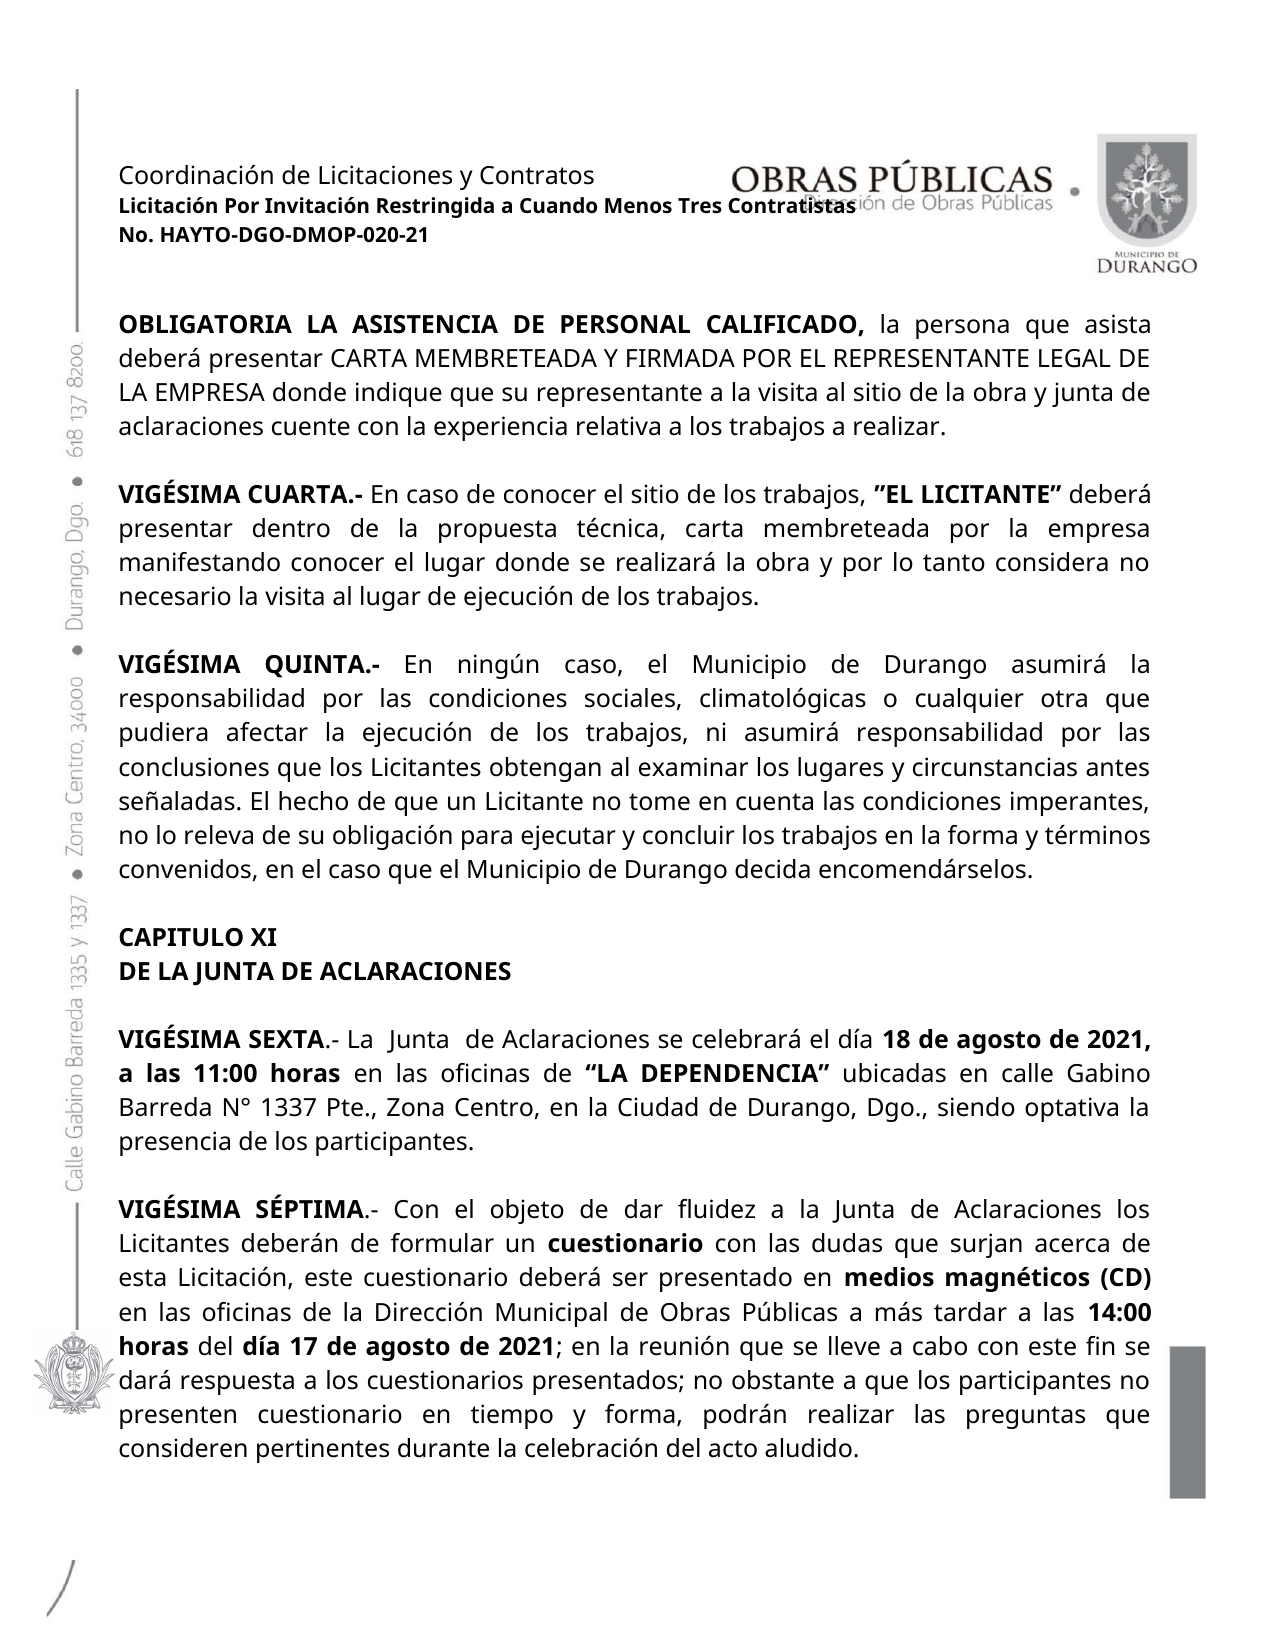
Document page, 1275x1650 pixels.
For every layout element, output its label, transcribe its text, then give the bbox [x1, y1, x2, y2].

text DE ACLARACIONES [118, 953, 1152, 988]
text VIGÉSIMA CUARTA.- En caso de conocer el sitio de los trabajos, ”EL LICITANTE” deberá presentar dentro de la propuesta técnica, carta membreteada por la empresa manifestando conocer el lugar donde se realizará la obra y por lo tanto considera no necesario la visita al lugar de ejecución de los trabajos. [118, 477, 1152, 613]
text VIGÉSIMA SÉPTIMA.- Con el objeto de dar fluidez a de Aclaraciones los Licitantes deberán de formular un cuestionario con las dudas que surjan acerca de esta Licitación, este cuestionario deberá ser presentado en medios magnéticos (CD) en las oficinas de la Dirección Municipal de Obras Públicas a más tardar a las 14:00 horas del día 17 de agosto de 2021; en la reunión que se lleve a cabo con este fin se dará respuesta a los cuestionarios presentados; no obstante a que los participantes no presenten cuestionario en tiempo y forma, podrán realizar las preguntas que consideren pertinentes durante la celebración del acto aludido. [118, 1192, 1152, 1464]
picture [31, 89, 1206, 1650]
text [118, 306, 1152, 443]
text CAPITULO XI [118, 919, 1152, 953]
text VIGÉSIMA QUINTA.- En ningún caso, el Municipio de Durango asumirá la responsabilidad por las condiciones sociales, climatológicas o cualquier otra que pudiera afectar la ejecución de los trabajos, ni asumirá responsabilidad por las conclusiones que los Licitantes obtengan al examinar los lugares y circunstancias antes señaladas. El hecho de que un Licitante no tome en cuenta las condiciones imperantes, no lo releva de su obligación para ejecutar y concluir los trabajos en la forma y términos convenidos, en el caso que el Municipio de Durango decida encomendárselos. [118, 647, 1152, 885]
text VIGÉSIMA SEXTA.- de Aclaraciones se celebrará el día 18 de agosto de 2021, a las 11:00 horas en las oficinas de “” ubicadas en calle Gabino Barreda N° 1337 Pte., Zona Centro, en de Durango, Dgo., siendo optativa la presencia de los participantes. [118, 1022, 1152, 1158]
